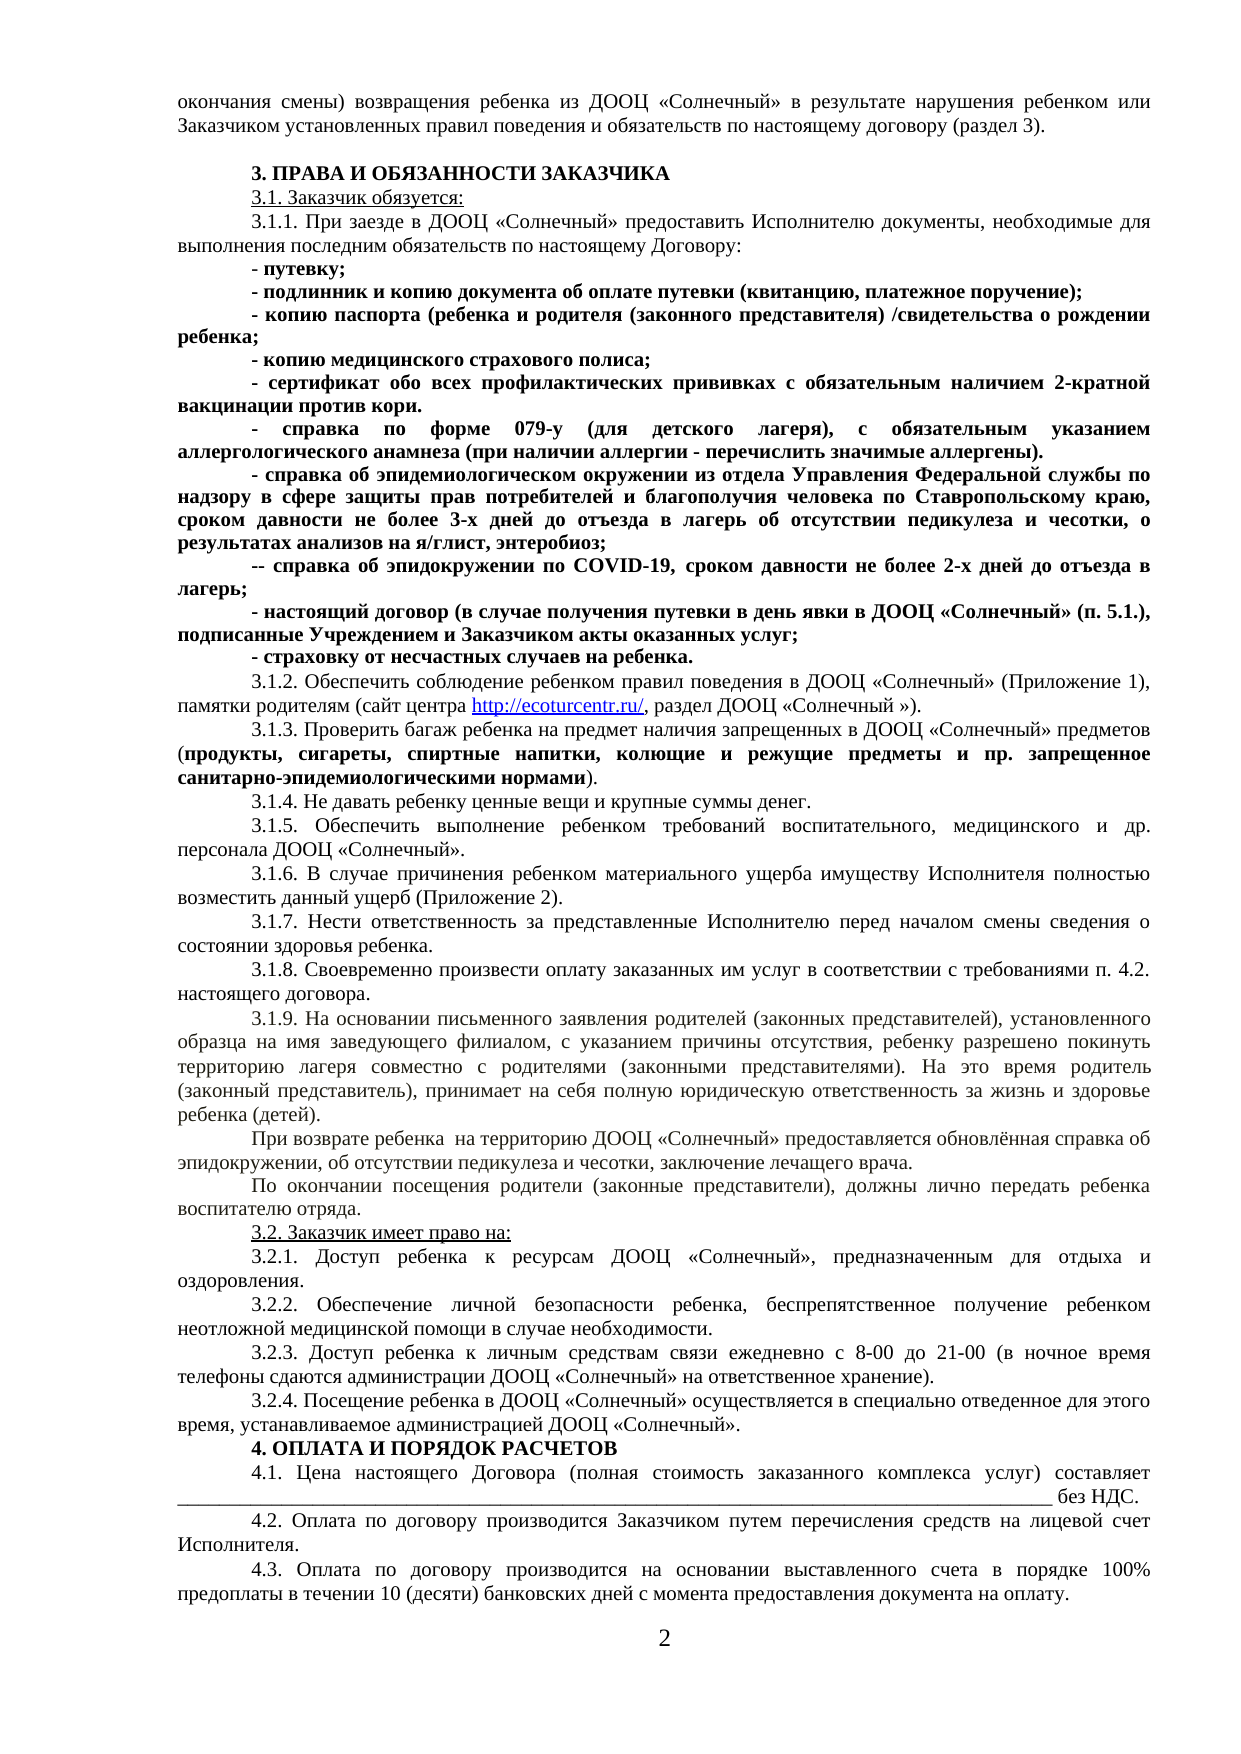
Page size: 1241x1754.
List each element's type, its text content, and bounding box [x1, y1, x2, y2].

text 4.2. Оплата по договору производится Заказчиком путем перечисления средств на лицевой счет Исполнителя. [177, 1508, 1152, 1556]
text 3.1.5. Обеспечить выполнение ребенком требований воспитательного, медицинского и др. персонала ДООЦ «Солнечный». [177, 813, 1152, 861]
text 3.1.6. В случае причинения ребенком материального ущерба имуществу Исполнителя полностью возместить данный ущерб (Приложение 2). [177, 861, 1152, 909]
text 3.1.2. Обеспечить соблюдение ребенком правил поведения в ДООЦ «Солнечный» (Приложение 1), памятки родителям (сайт центра http://ecoturcentr.ru/, раздел ДООЦ «Солнечный »). [177, 668, 1152, 717]
text При возврате ребенка на территорию ДООЦ «Солнечный» предоставляется обновлённая справка об эпидокружении, об отсутствии педикулеза и чесотки, заключение лечащего врача. [177, 1126, 1152, 1174]
text По окончании посещения родители (законные представители), должны лично передать ребенка воспитателю отряда. [177, 1174, 1152, 1219]
text 3.2.3. Доступ ребенка к личным средствам связи ежедневно с 8-00 до 21-00 (в ночное время телефоны сдаются администрации ДООЦ «Солнечный» на ответственное хранение). [177, 1340, 1152, 1388]
text - страховку от несчастных случаев на ребенка. [177, 646, 1152, 668]
text - подлинник и копию документа об оплате путевки (квитанцию, платежное поручение); [177, 280, 1152, 303]
text 3.2.2. Обеспечение личной безопасности ребенка, беспрепятственное получение ребенком неотложной медицинской помощи в случае необходимости. [177, 1292, 1152, 1340]
text 3.1. Заказчик обязуется: [177, 185, 1152, 209]
text - копию паспорта (ребенка и родителя (законного представителя) /свидетельства о рождении ребенка; [177, 303, 1152, 348]
text 3.2.4. Посещение ребенка в ДООЦ «Солнечный» осуществляется в специально отведенное для этого время, устанавливаемое администрацией ДООЦ «Солнечный». [177, 1388, 1152, 1436]
text 4.1. Цена настоящего Договора (полная стоимость заказанного комплекса услуг) составляет ____________________________________________________________________________________ без НДС. [177, 1460, 1152, 1508]
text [177, 89, 1152, 137]
text 3.1.8. Своевременно произвести оплату заказанных им услуг в соответствии с требованиями п. 4.2. настоящего договора. [177, 957, 1152, 1005]
text - справка по форме 079-у (для детского лагеря), с обязательным указанием аллергологического анамнеза (при наличии аллергии - перечислить значимые аллергены). [177, 417, 1152, 463]
text 3.1.4. Не давать ребенку ценные вещи и крупные суммы денег. [177, 789, 1152, 813]
text - справка об эпидемиологическом окружении из отдела Управления Федеральной службы по надзору в сфере защиты прав потребителей и благополучия человека по Ставропольскому краю, сроком давности не более 3-х дней до отъезда в лагерь об отсутствии педикулеза и чесотки, о результатах анализов на я/глист, энтеробиоз; [177, 463, 1152, 554]
text - копию медицинского страхового полиса; [177, 348, 1152, 371]
text 4.3. Оплата по договору производится на основании выставленного счета в порядке 100% предоплаты в течении 10 (десяти) банковских дней с момента предоставления документа на оплату. [177, 1556, 1152, 1604]
text 3.1.7. Нести ответственность за представленные Исполнителю перед началом смены сведения о состоянии здоровья ребенка. [177, 909, 1152, 957]
text 3.2.1. Доступ ребенка к ресурсам ДООЦ «Солнечный», предназначенным для отдыха и оздоровления. [177, 1244, 1152, 1292]
text 3. ПРАВА И ОБЯЗАННОСТИ ЗАКАЗЧИКА [177, 161, 1152, 185]
text 3.2. Заказчик имеет право на: [177, 1219, 1152, 1244]
text 3.1.1. При заезде в ДООЦ «Солнечный» предоставить Исполнителю документы, необходимые для выполнения последним обязательств по настоящему Договору: [177, 209, 1152, 257]
text - настоящий договор (в случае получения путевки в день явки в ДООЦ «Солнечный» (п. 5.1.), подписанные Учреждением и Заказчиком акты оказанных услуг; [177, 600, 1152, 646]
text - сертификат обо всех профилактических прививках с обязательным наличием 2-кратной вакцинации против кори. [177, 371, 1152, 417]
text -- справка об эпидокружении по COVID-19, сроком давности не более 2-х дней до отъезда в лагерь; [177, 554, 1152, 600]
text - путевку; [177, 257, 1152, 280]
text 3.1.9. На основании письменного заявления родителей (законных представителей), установленного образца на имя заведующего филиалом, с указанием причины отсутствия, ребенку разрешено покинуть территорию лагеря совместно с родителями (законными представителями). На это время родитель (законный представитель), принимает на себя полную юридическую ответственность за жизнь и здоровье ребенка (детей). [177, 1005, 1152, 1126]
text 4. ОПЛАТА И ПОРЯДОК РАСЧЕТОВ [177, 1436, 1152, 1460]
text 3.1.3. Проверить багаж ребенка на предмет наличия запрещенных в ДООЦ «Солнечный» предметов (продукты, сигареты, спиртные напитки, колющие и режущие предметы и пр. запрещенное санитарно-эпидемиологическими нормами). [177, 717, 1152, 789]
